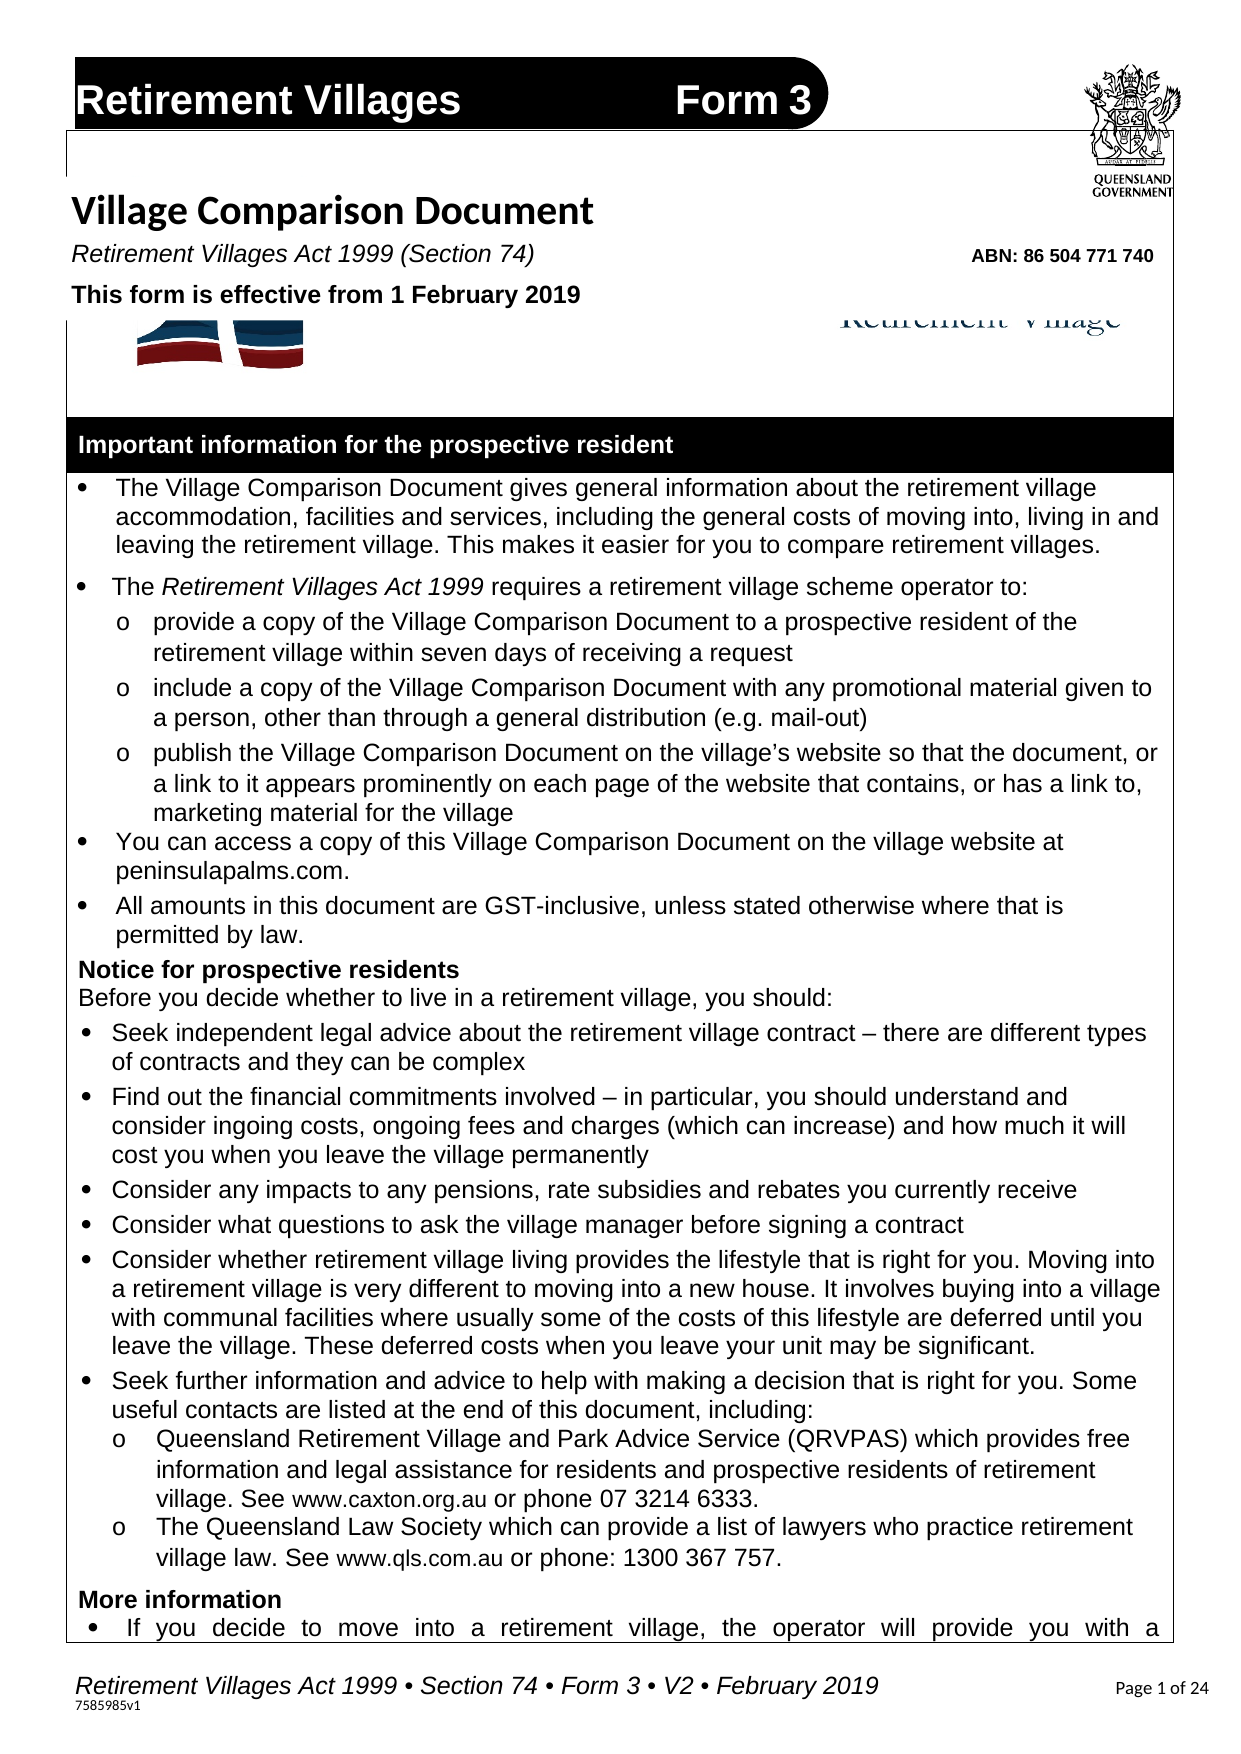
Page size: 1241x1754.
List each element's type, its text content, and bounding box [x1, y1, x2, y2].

table_header [1095, 131, 1100, 141]
picture [1141, 151, 1150, 158]
picture [1119, 149, 1142, 158]
table_header [1160, 131, 1173, 187]
table_header [67, 189, 1173, 417]
text Retirement Villages Form 3 [75, 75, 1111, 123]
table_header [67, 131, 1093, 176]
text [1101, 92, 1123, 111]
picture [77, 143, 1163, 176]
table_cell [67, 473, 1173, 1642]
picture [1142, 143, 1157, 156]
table_header [1144, 134, 1157, 143]
picture [1096, 143, 1114, 158]
table_header [1116, 131, 1120, 141]
picture [1131, 143, 1137, 152]
picture [1112, 151, 1120, 158]
table_cell Important information for the prospective resident [67, 418, 1173, 472]
picture [1121, 143, 1129, 151]
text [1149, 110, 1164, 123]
picture [77, 321, 1163, 405]
table_header [1107, 131, 1117, 143]
